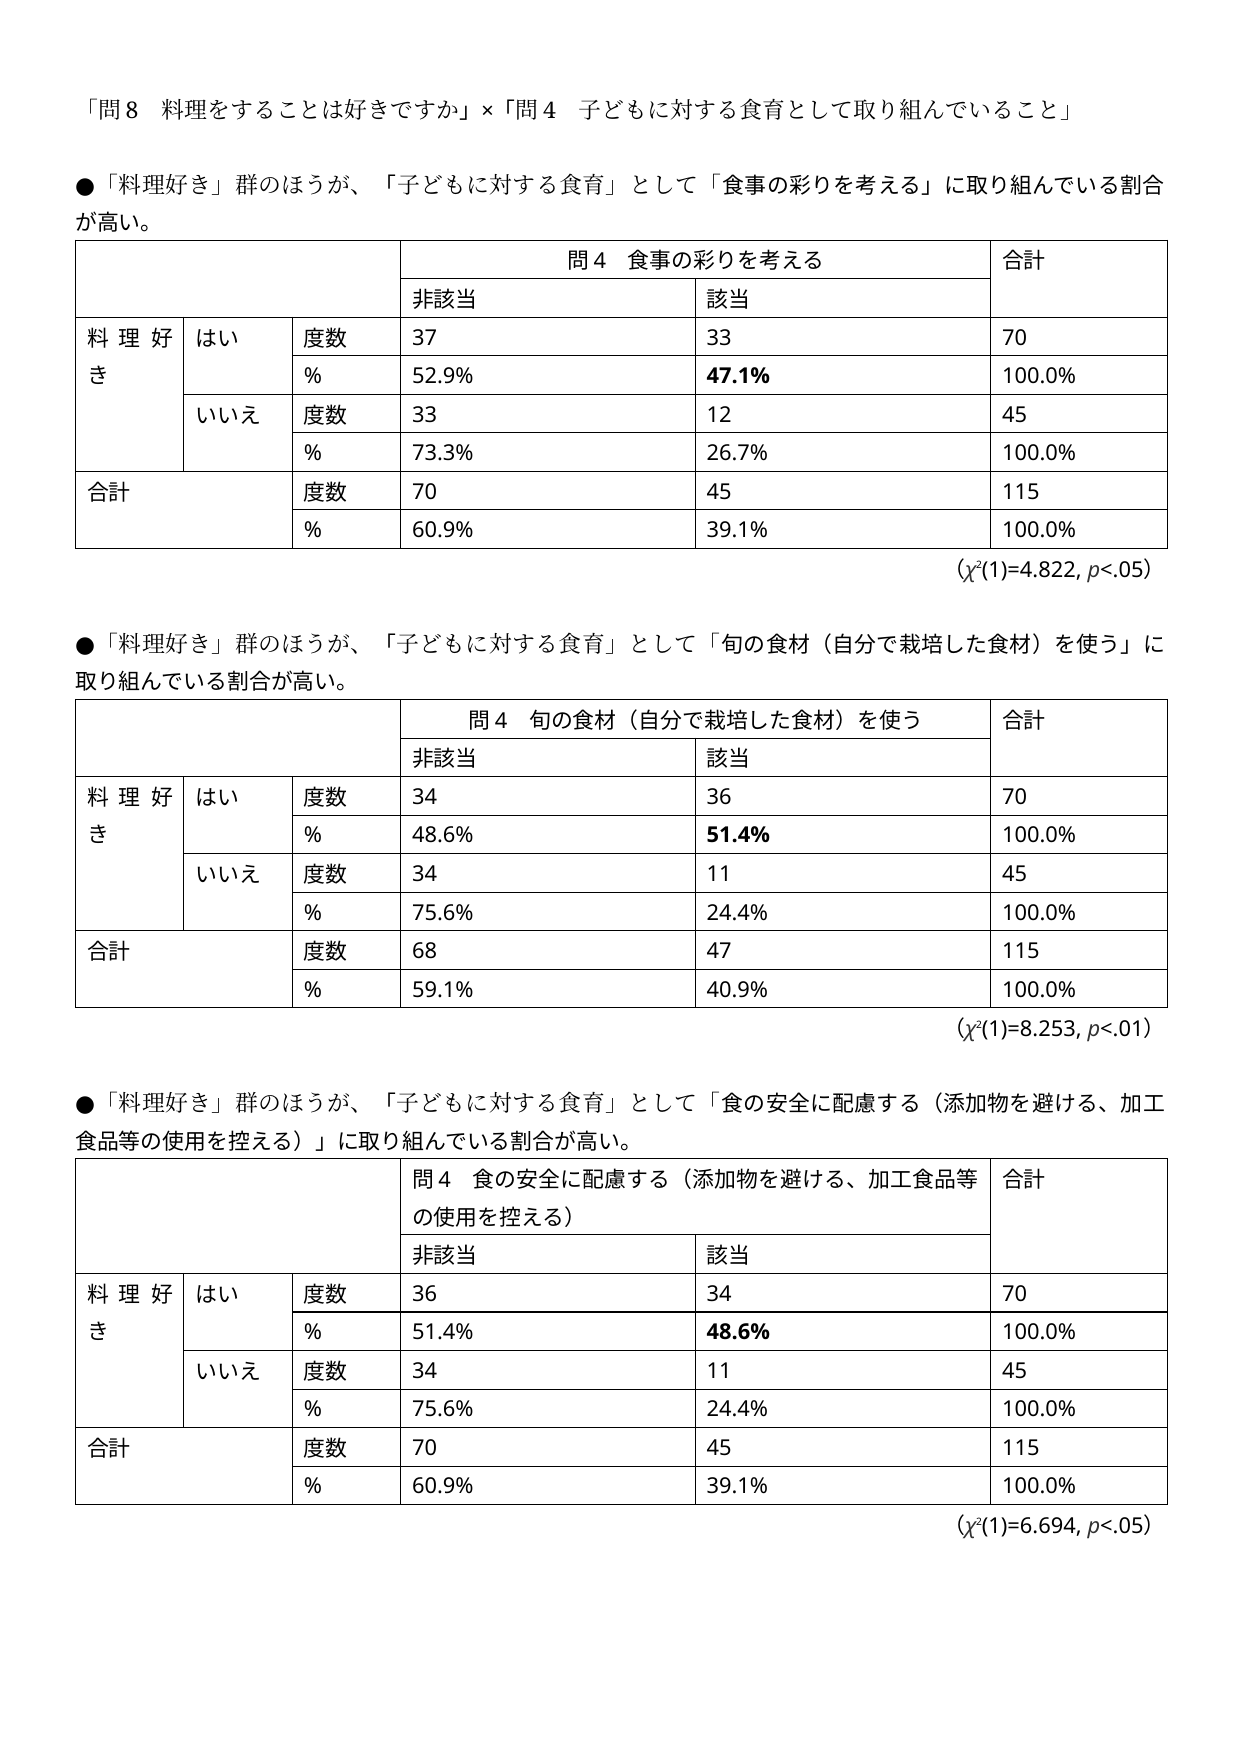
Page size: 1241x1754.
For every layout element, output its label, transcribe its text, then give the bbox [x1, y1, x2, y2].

table_cell 合計 [76, 1428, 292, 1504]
table_cell 料理好き [76, 1274, 183, 1427]
table_cell 100.0% [991, 1467, 1167, 1504]
table_cell 非該当 [401, 739, 695, 776]
table_cell 40.9% [696, 970, 990, 1007]
table_cell 100.0% [991, 893, 1167, 930]
table_header [76, 700, 400, 776]
table_cell % [293, 1313, 400, 1350]
table_cell 59.1% [401, 970, 695, 1007]
table_cell 75.6% [401, 893, 695, 930]
table_cell 115 [991, 1428, 1167, 1466]
table_cell いいえ [184, 854, 292, 930]
table_cell 70 [401, 1428, 695, 1466]
table_header 問4 食事の彩りを考える [401, 241, 990, 278]
table_cell 11 [696, 1351, 990, 1388]
table_cell はい [184, 777, 292, 853]
table_cell 33 [401, 395, 695, 432]
table_cell 度数 [293, 1351, 400, 1388]
table_cell 70 [991, 1274, 1167, 1311]
text ●「料理好き」群のほうが、「子どもに対する食育」として「食事の彩りを考える」に取り組んでいる割合が高い。 [75, 164, 1165, 239]
text （χ2(1)=4.822, p<.05） [75, 549, 1165, 586]
table_cell 70 [991, 777, 1167, 814]
text （χ2(1)=6.694, p<.05） [75, 1505, 1165, 1543]
table_cell 115 [991, 472, 1167, 509]
table_cell 45 [696, 1428, 990, 1466]
table_cell 11 [696, 854, 990, 892]
table_cell 100.0% [991, 970, 1167, 1007]
table_cell 料理好き [76, 777, 183, 930]
table_cell 39.1% [696, 1467, 990, 1504]
table_cell % [293, 433, 400, 471]
table_cell % [293, 893, 400, 930]
table_cell 度数 [293, 777, 400, 814]
table_cell 39.1% [696, 510, 990, 548]
table_cell 合計 [76, 931, 292, 1007]
table_cell 73.3% [401, 433, 695, 471]
table_header 問4 旬の食材（自分で栽培した食材）を使う [401, 700, 990, 737]
table_cell 68 [401, 931, 695, 969]
table_cell 34 [401, 1351, 695, 1388]
text ●「料理好き」群のほうが、「子どもに対する食育」として「食の安全に配慮する（添加物を避ける、加工食品等の使用を控える）」に取り組んでいる割合が高い。 [75, 1083, 1165, 1158]
table_cell 100.0% [991, 1390, 1167, 1427]
table_cell 70 [401, 472, 695, 509]
table_cell 47.1% [696, 356, 990, 394]
table_cell 33 [696, 318, 990, 355]
table_cell 34 [696, 1274, 990, 1311]
table_cell いいえ [184, 395, 292, 471]
table_cell 51.4% [696, 816, 990, 853]
table_cell % [293, 816, 400, 853]
text ●「料理好き」群のほうが、「子どもに対する食育」として「旬の食材（自分で栽培した食材）を使う」に取り組んでいる割合が高い。 [75, 624, 1165, 699]
table_cell 34 [401, 777, 695, 814]
table_cell % [293, 970, 400, 1007]
table_cell 度数 [293, 854, 400, 892]
table_cell 度数 [293, 395, 400, 432]
table_cell 度数 [293, 931, 400, 969]
table_header 問4 食の安全に配慮する（添加物を避ける、加工食品等の使用を控える） [401, 1159, 990, 1234]
table_cell % [293, 1467, 400, 1504]
table_cell 該当 [696, 1235, 990, 1273]
table_cell いいえ [184, 1351, 292, 1427]
table_header [76, 241, 400, 317]
table_cell 60.9% [401, 510, 695, 548]
table_cell 34 [401, 854, 695, 892]
table_cell 度数 [293, 318, 400, 355]
table_cell 24.4% [696, 893, 990, 930]
table_header 合計 [991, 1159, 1167, 1273]
table_cell 100.0% [991, 816, 1167, 853]
table_cell 36 [401, 1274, 695, 1311]
table_cell % [293, 510, 400, 548]
table_cell 48.6% [401, 816, 695, 853]
table_cell 100.0% [991, 433, 1167, 471]
table_cell 70 [991, 318, 1167, 355]
table_cell 52.9% [401, 356, 695, 394]
table_cell 度数 [293, 1428, 400, 1466]
table_cell 度数 [293, 472, 400, 509]
table_cell 合計 [76, 472, 292, 548]
table_cell 100.0% [991, 356, 1167, 394]
table_cell 36 [696, 777, 990, 814]
table_cell 45 [991, 854, 1167, 892]
table_cell 非該当 [401, 279, 695, 317]
table_cell % [293, 356, 400, 394]
table_cell 45 [696, 472, 990, 509]
table_header 合計 [991, 700, 1167, 776]
text 「問8 料理をすることは好きですか」×「問4 子どもに対する食育として取り組んでいること」 [75, 89, 1165, 127]
table_cell % [293, 1390, 400, 1427]
table_cell 100.0% [991, 510, 1167, 548]
table_cell 24.4% [696, 1390, 990, 1427]
table_cell はい [184, 1274, 292, 1350]
table_cell 100.0% [991, 1313, 1167, 1350]
table_cell 75.6% [401, 1390, 695, 1427]
table_cell 非該当 [401, 1235, 695, 1273]
table_header 合計 [991, 241, 1167, 317]
table_cell 度数 [293, 1274, 400, 1311]
table_cell 12 [696, 395, 990, 432]
table_cell 37 [401, 318, 695, 355]
table_cell 該当 [696, 739, 990, 776]
table_cell 該当 [696, 279, 990, 317]
table_cell はい [184, 318, 292, 394]
table_cell 115 [991, 931, 1167, 969]
table_cell 料理好き [76, 318, 183, 471]
table_cell 51.4% [401, 1313, 695, 1350]
text （χ2(1)=8.253, p<.01） [75, 1008, 1165, 1046]
table_cell 48.6% [696, 1313, 990, 1350]
table_cell 45 [991, 1351, 1167, 1388]
table_header [76, 1159, 400, 1273]
table_cell 60.9% [401, 1467, 695, 1504]
table_cell 45 [991, 395, 1167, 432]
table_cell 26.7% [696, 433, 990, 471]
table_cell 47 [696, 931, 990, 969]
